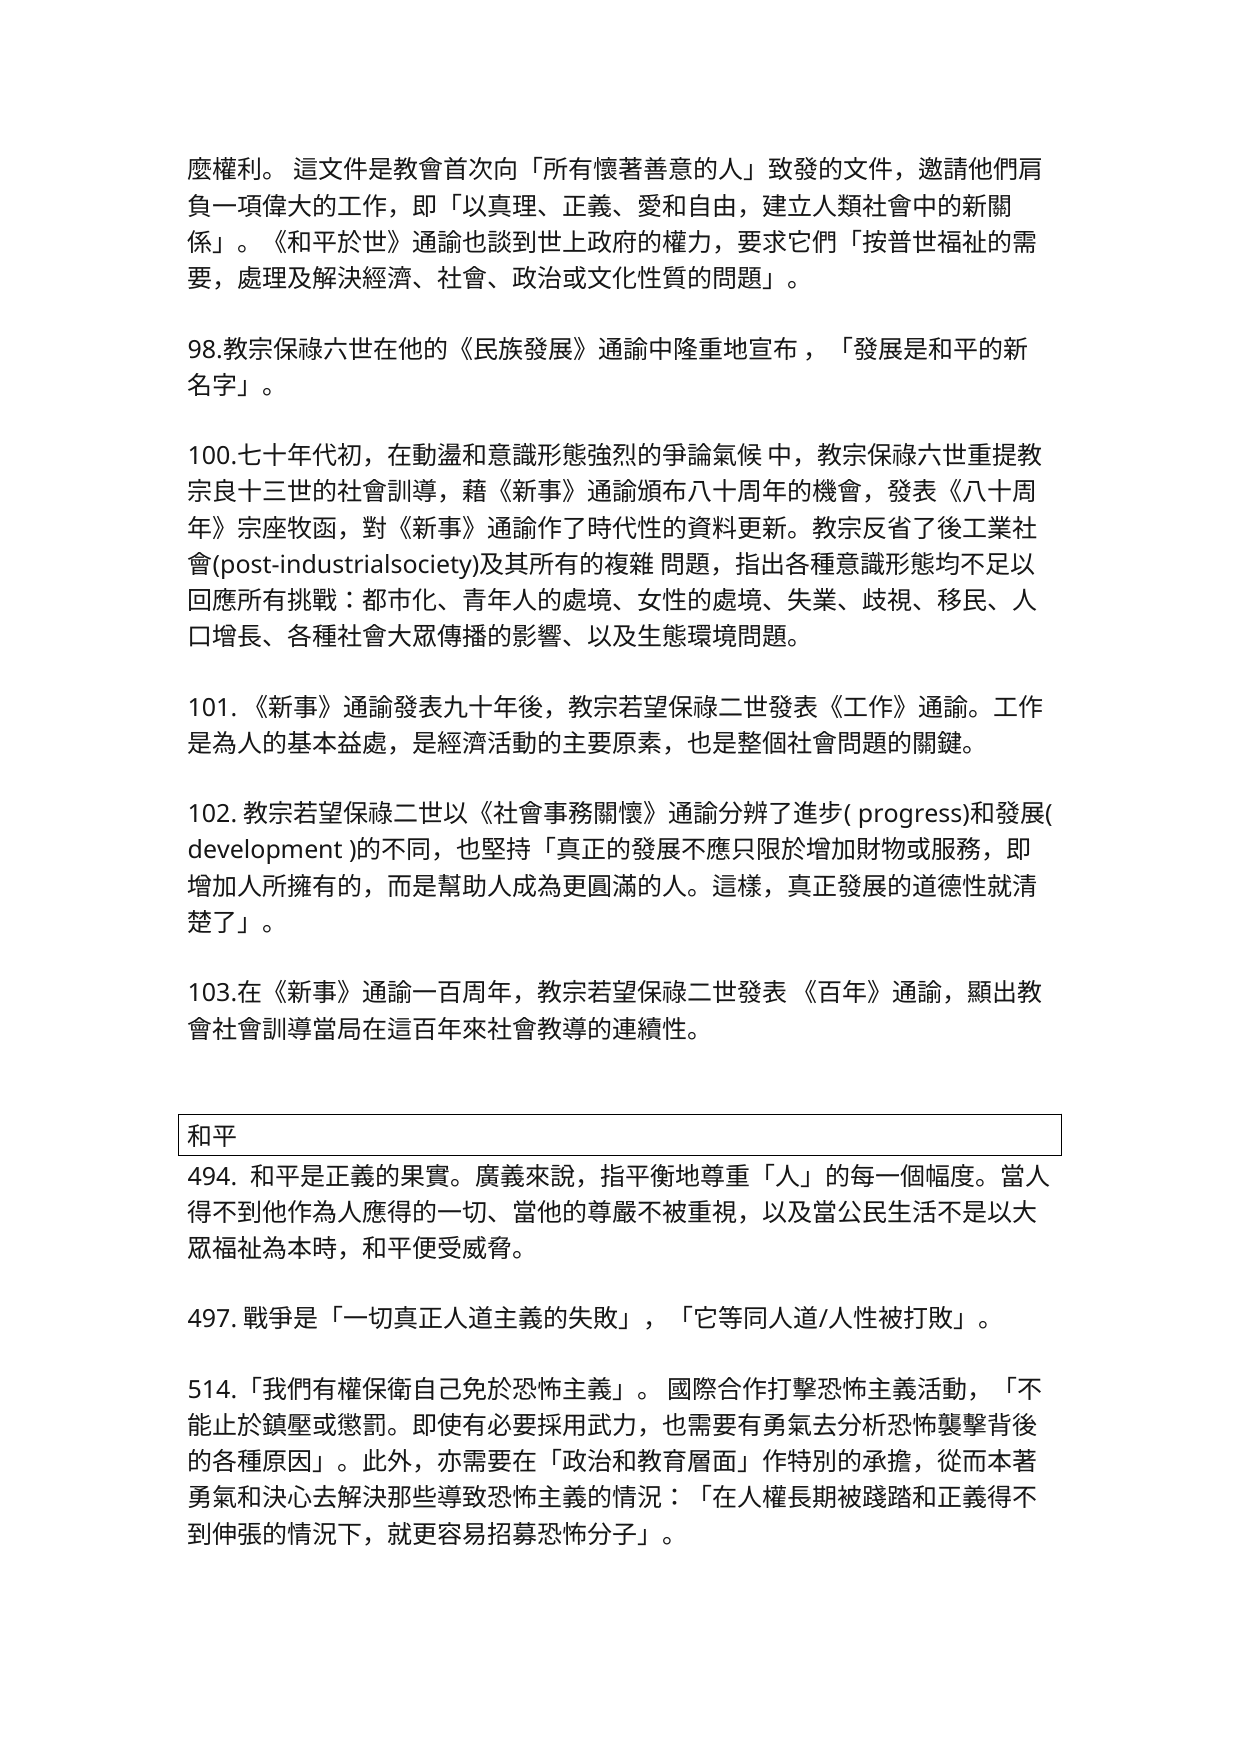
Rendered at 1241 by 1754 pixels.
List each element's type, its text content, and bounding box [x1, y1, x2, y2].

text 100.七十年代初，在動盪和意識形態強烈的爭論氣候 中，教宗保祿六世重提教宗良十三世的社會訓導，藉《新事》通諭頒布八十周年的機會，發表《八十周年》宗座牧函，對《新事》通諭作了時代性的資料更新。教宗反省了後工業社會(post-industrialsociety)及其所有的複雜 問題，指出各種意識形態均不足以回應所有挑戰：都市化、青年人的處境、女性的處境、失業、歧視、移民、人口增長、各種社會大眾傳播的影響、以及生態環境問題。 [187, 436, 1053, 653]
text 103.在《新事》通諭一百周年，教宗若望保祿二世發表 《百年》通諭，顯出教會社會訓導當局在這百年來社會教導的連續性。 [187, 973, 1053, 1045]
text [187, 150, 1053, 295]
text 102. 教宗若望保祿二世以《社會事務關懷》通諭分辨了進步( progress)和發展( development )的不同，也堅持「真正的發展不應只限於增加財物或服務，即增加人所擁有的，而是幫助人成為更圓滿的人。這樣，真正發展的道德性就清楚了」。 [187, 794, 1053, 939]
text 和平 [179, 1115, 1061, 1155]
text 514.「我們有權保衛自己免於恐怖主義」。 國際合作打擊恐怖主義活動，「不能止於鎮壓或懲罰。即使有必要採用武力，也需要有勇氣去分析恐怖襲擊背後的各種原因」。此外，亦需要在「政治和教育層面」作特別的承擔，從而本著勇氣和決心去解決那些導致恐怖主義的情況：「在人權長期被踐踏和正義得不到伸張的情況下，就更容易招募恐怖分子」。 [187, 1369, 1053, 1550]
text 494. 和平是正義的果實。廣義來說，指平衡地尊重「人」的每一個幅度。當人得不到他作為人應得的一切、當他的尊嚴不被重視，以及當公民生活不是以大眾福祉為本時，和平便受威脅。 [187, 1156, 1053, 1265]
text 98.教宗保祿六世在他的《民族發展》通諭中隆重地宣布 ，「發展是和平的新名字」。 [187, 329, 1053, 402]
text 101. 《新事》通諭發表九十年後，教宗若望保祿二世發表《工作》通諭。工作是為人的基本益處，是經濟活動的主要原素，也是整個社會問題的關鍵。 [187, 687, 1053, 760]
text 497. 戰爭是「一切真正人道主義的失敗」，「它等同人道/人性被打敗」。 [187, 1299, 1053, 1335]
